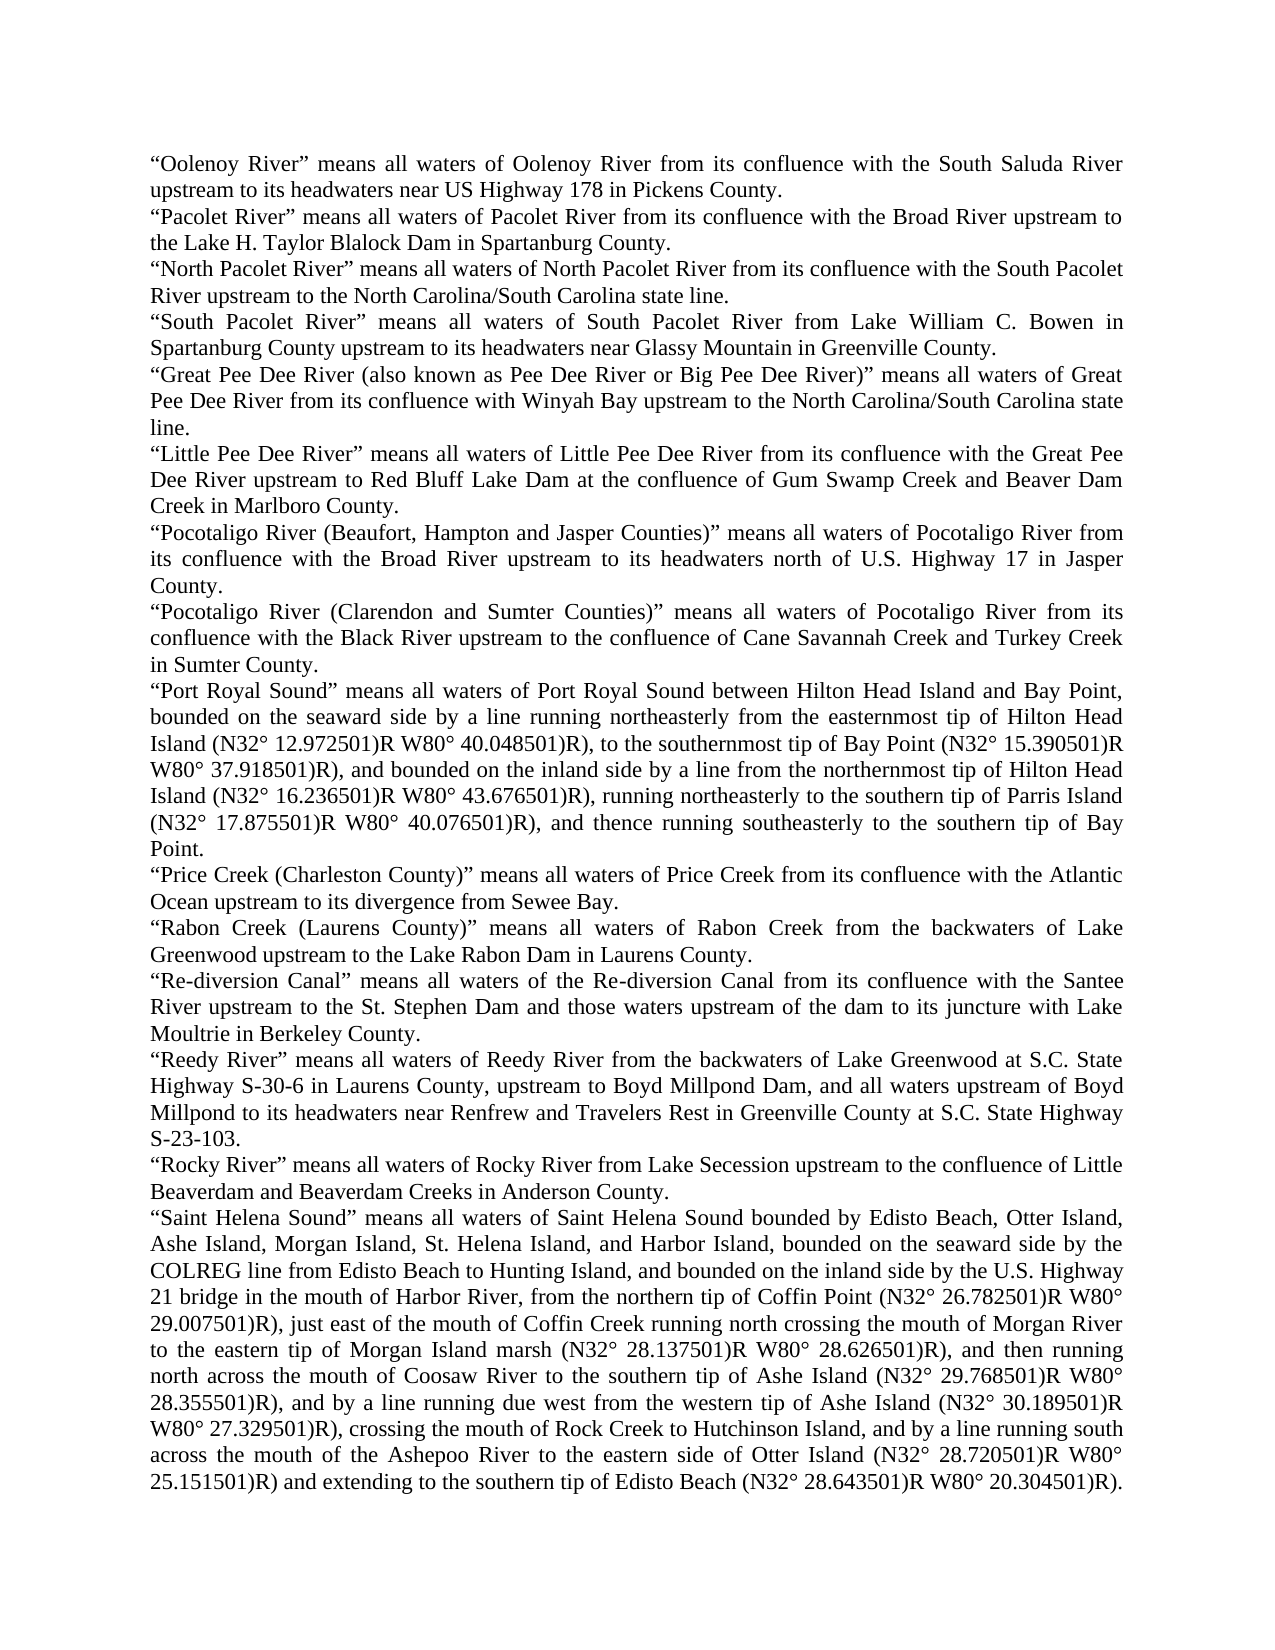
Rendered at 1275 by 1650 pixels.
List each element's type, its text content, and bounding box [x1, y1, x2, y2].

text “Little Pee Dee River” means all waters of Little Pee Dee River from its confluence with the Great Pee Dee River upstream to Red Bluff Lake Dam at the confluence of Gum Swamp Creek and Beaver Dam Creek in Marlboro County. [150, 440, 1125, 519]
text “North Pacolet River” means all waters of North Pacolet River from its confluence with the South Pacolet River upstream to the North Carolina/South Carolina state line. [150, 255, 1125, 308]
text “Port Royal Sound” means all waters of Port Royal Sound between Hilton Head Island and Bay Point, bounded on the seaward side by a line running northeasterly from the easternmost tip of Hilton Head Island (N32° 12.972501)R W80° 40.048501)R), to the southernmost tip of Bay Point (N32° 15.390501)R W80° 37.918501)R), and bounded on the inland side by a line from the northernmost tip of Hilton Head Island (N32° 16.236501)R W80° 43.676501)R), running northeasterly to the southern tip of Parris Island (N32° 17.875501)R W80° 40.076501)R), and thence running southeasterly to the southern tip of Bay Point. [150, 677, 1125, 862]
text “Pacolet River” means all waters of Pacolet River from its confluence with the Broad River upstream to the Lake H. Taylor Blalock Dam in Spartanburg County. [150, 203, 1125, 255]
text “Great Pee Dee River (also known as Pee Dee River or Big Pee Dee River)” means all waters of Great Pee Dee River from its confluence with Winyah Bay upstream to the North Carolina/South Carolina state line. [150, 361, 1125, 440]
text “Re-diversion Canal” means all waters of the Re-diversion Canal from its confluence with the Santee River upstream to the St. Stephen Dam and those waters upstream of the dam to its juncture with Lake Moultrie in Berkeley County. [150, 967, 1125, 1046]
text “Oolenoy River” means all waters of Oolenoy River from its confluence with the South Saluda River upstream to its headwaters near US Highway 178 in Pickens County. [150, 150, 1125, 203]
text “South Pacolet River” means all waters of South Pacolet River from Lake William C. Bowen in Spartanburg County upstream to its headwaters near Glassy Mountain in Greenville County. [150, 308, 1125, 361]
text “Saint Helena Sound” means all waters of Saint Helena Sound bounded by Edisto Beach, Otter Island, Ashe Island, Morgan Island, St. Helena Island, and Harbor Island, bounded on the seaward side by the COLREG line from Edisto Beach to Hunting Island, and bounded on the inland side by the U.S. Highway 21 bridge in the mouth of Harbor River, from the northern tip of Coffin Point (N32° 26.782501)R W80° 29.007501)R), just east of the mouth of Coffin Creek running north crossing the mouth of Morgan River to the eastern tip of Morgan Island marsh (N32° 28.137501)R W80° 28.626501)R), and then running north across the mouth of Coosaw River to the southern tip of Ashe Island (N32° 29.768501)R W80° 28.355501)R), and by a line running due west from the western tip of Ashe Island (N32° 30.189501)R W80° 27.329501)R), crossing the mouth of Rock Creek to Hutchinson Island, and by a line running south across the mouth of the Ashepoo River to the eastern side of Otter Island (N32° 28.720501)R W80° 25.151501)R) and extending to the southern tip of Edisto Beach (N32° 28.643501)R W80° 20.304501)R). [150, 1204, 1125, 1494]
text “Pocotaligo River (Clarendon and Sumter Counties)” means all waters of Pocotaligo River from its confluence with the Black River upstream to the confluence of Cane Savannah Creek and Turkey Creek in Sumter County. [150, 598, 1125, 677]
text “Price Creek (Charleston County)” means all waters of Price Creek from its confluence with the Atlantic Ocean upstream to its divergence from Sewee Bay. [150, 862, 1125, 914]
text “Rabon Creek (Laurens County)” means all waters of Rabon Creek from the backwaters of Lake Greenwood upstream to the Lake Rabon Dam in Laurens County. [150, 914, 1125, 967]
text “Pocotaligo River (Beaufort, Hampton and Jasper Counties)” means all waters of Pocotaligo River from its confluence with the Broad River upstream to its headwaters north of U.S. Highway 17 in Jasper County. [150, 519, 1125, 598]
text “Rocky River” means all waters of Rocky River from Lake Secession upstream to the confluence of Little Beaverdam and Beaverdam Creeks in Anderson County. [150, 1151, 1125, 1204]
text “Reedy River” means all waters of Reedy River from the backwaters of Lake Greenwood at S.C. State Highway S-30-6 in Laurens County, upstream to Boyd Millpond Dam, and all waters upstream of Boyd Millpond to its headwaters near Renfrew and Travelers Rest in Greenville County at S.C. State Highway S-23-103. [150, 1046, 1125, 1151]
